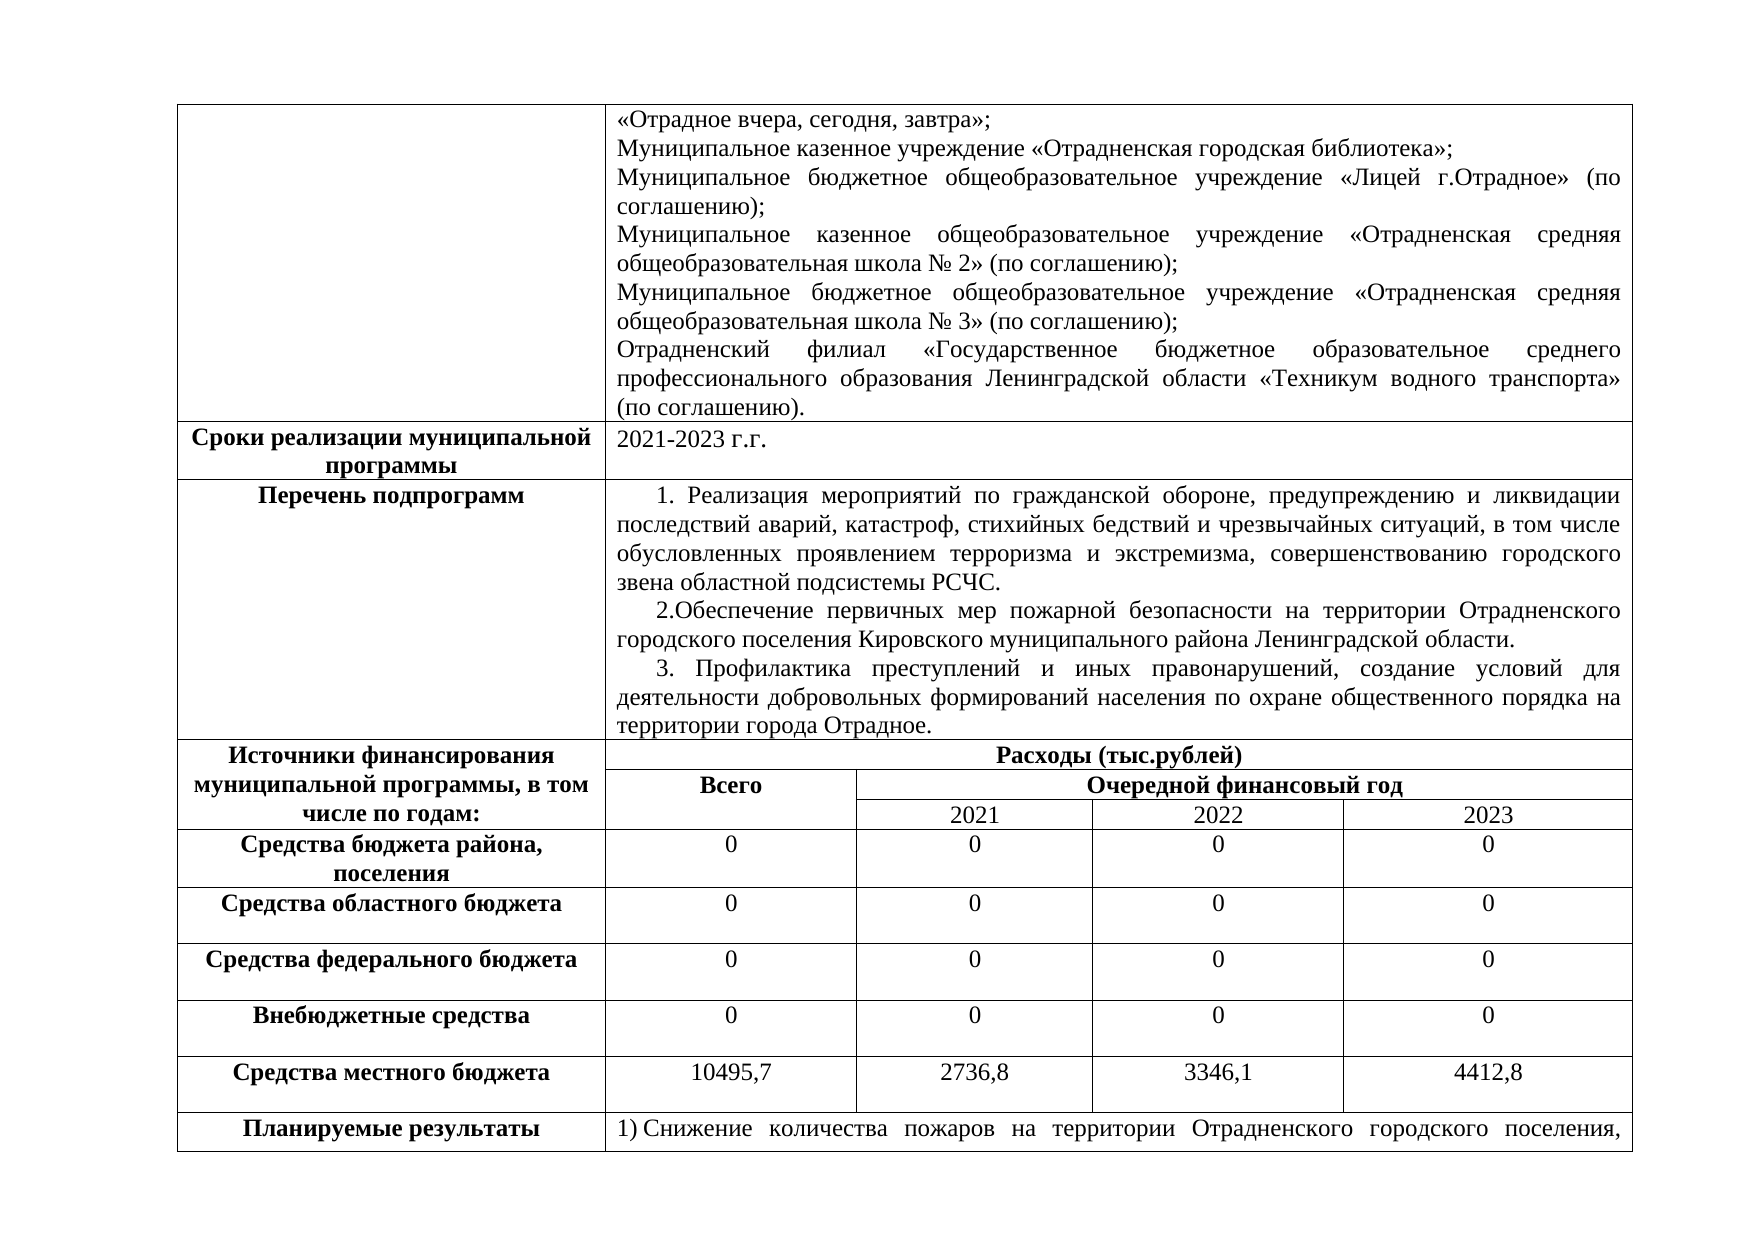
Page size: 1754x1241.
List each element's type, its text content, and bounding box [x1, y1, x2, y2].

table_cell 0 [1344, 888, 1632, 943]
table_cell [178, 1113, 605, 1151]
table_cell 0 [1093, 888, 1343, 943]
table_cell Средства областного бюджета [178, 888, 605, 943]
table_cell 0 [857, 1001, 1092, 1056]
table_cell Расходы (тыс.рублей) [606, 740, 1632, 769]
table_cell 4412,8 [1344, 1057, 1632, 1112]
table_cell Сроки реализации муниципальной программы [178, 422, 605, 479]
table_cell 2021-2023 г.г. [606, 422, 1632, 479]
table_cell 2736,8 [857, 1057, 1092, 1112]
table_cell 10495,7 [606, 1057, 856, 1112]
table_cell Перечень подпрограмм [178, 480, 605, 739]
table_cell Источники финансирования муниципальной программы, в том числе по годам: [178, 740, 605, 828]
table_cell 0 [606, 1001, 856, 1056]
table_cell Всего [606, 770, 856, 828]
table_cell 3346,1 [1093, 1057, 1343, 1112]
table_cell 2022 [1093, 800, 1343, 828]
table_cell Внебюджетные средства [178, 1001, 605, 1056]
table_cell 0 [606, 944, 856, 999]
table_cell 0 [857, 944, 1092, 999]
table_cell 0 [1344, 1001, 1632, 1056]
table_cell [606, 105, 1632, 421]
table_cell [606, 1113, 1632, 1151]
table_cell 0 [857, 888, 1092, 943]
table_cell 1. Реализация мероприятий по гражданской обороне, предупреждению и ликвидации последствий аварий, катастроф, стихийных бедствий и чрезвычайных ситуаций, в том числе обусловленных проявлением терроризма и экстремизма, совершенствованию городского звена областной подсистемы РСЧС. 2.Обеспечение первичных мер пожарной безопасности на территории Отрадненского городского поселения Кировского муниципального района Ленинградской области. 3. Профилактика преступлений и иных правонарушений, создание условий для деятельности добровольных формирований населения по охране общественного порядка на территории города Отрадное. [606, 480, 1632, 739]
table_cell 0 [1344, 830, 1632, 887]
table_cell 0 [1093, 1001, 1343, 1056]
table_cell 0 [606, 830, 856, 887]
table_cell Очередной финансовый год [857, 770, 1632, 799]
table_cell Средства местного бюджета [178, 1057, 605, 1112]
table_cell 0 [606, 888, 856, 943]
table_cell 2021 [857, 800, 1092, 828]
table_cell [178, 105, 605, 421]
table_cell 0 [1093, 830, 1343, 887]
table_cell 0 [1344, 944, 1632, 999]
table_cell 0 [1093, 944, 1343, 999]
table_cell 2023 [1344, 800, 1632, 828]
table_cell 0 [857, 830, 1092, 887]
table_cell Средства бюджета района, поселения [178, 830, 605, 887]
table_cell Средства федерального бюджета [178, 944, 605, 999]
